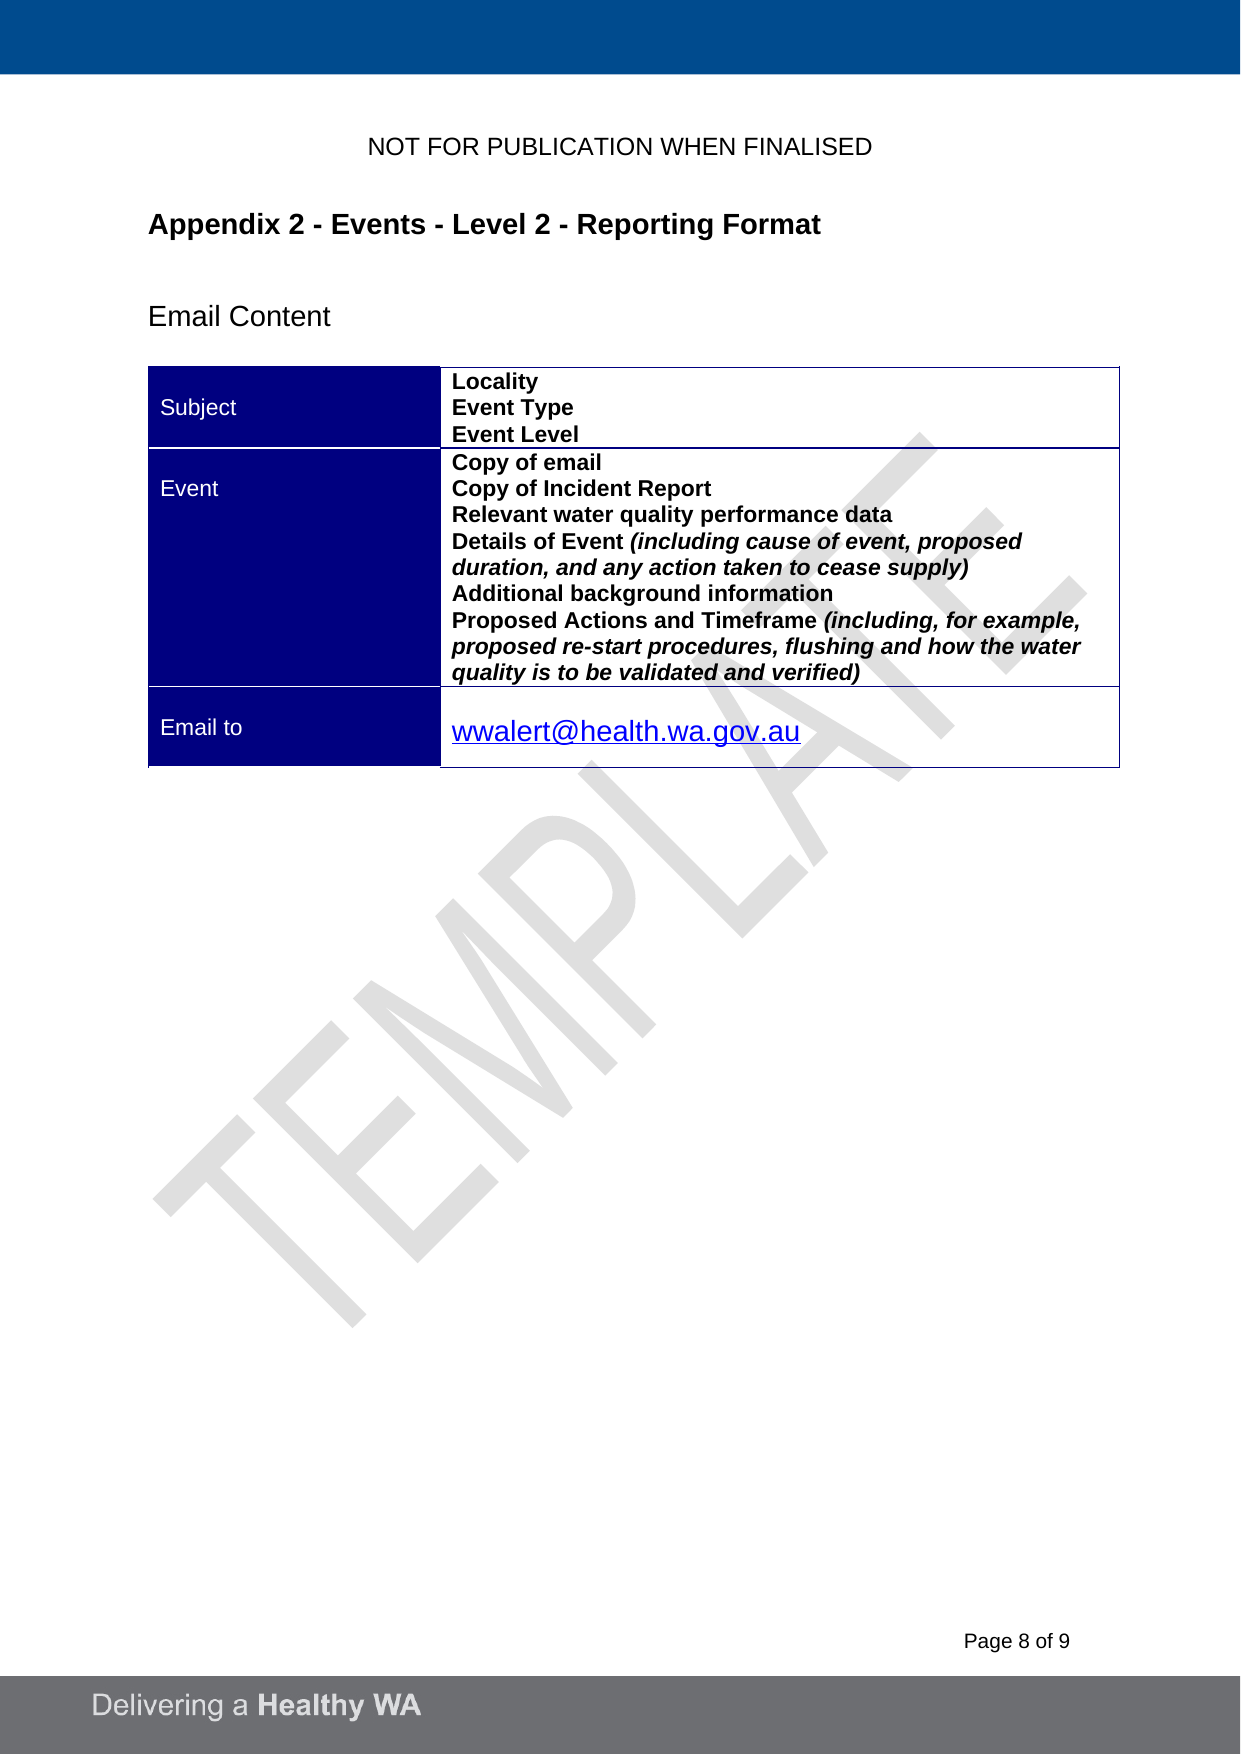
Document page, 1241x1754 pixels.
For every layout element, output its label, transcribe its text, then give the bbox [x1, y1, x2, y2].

table_header Locality Event Type Event Level [441, 368, 1119, 447]
subtitle Appendix 2 - Events - Level 2 - Reporting Format [148, 207, 1092, 241]
table_cell Email to [149, 687, 440, 766]
table_header Subject [149, 366, 440, 447]
picture [0, 0, 1241, 1754]
table_cell Event [149, 449, 440, 686]
table_cell wwalert@health.wa.gov.au [441, 687, 1119, 766]
text Email Content [148, 299, 1092, 333]
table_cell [441, 449, 1119, 686]
